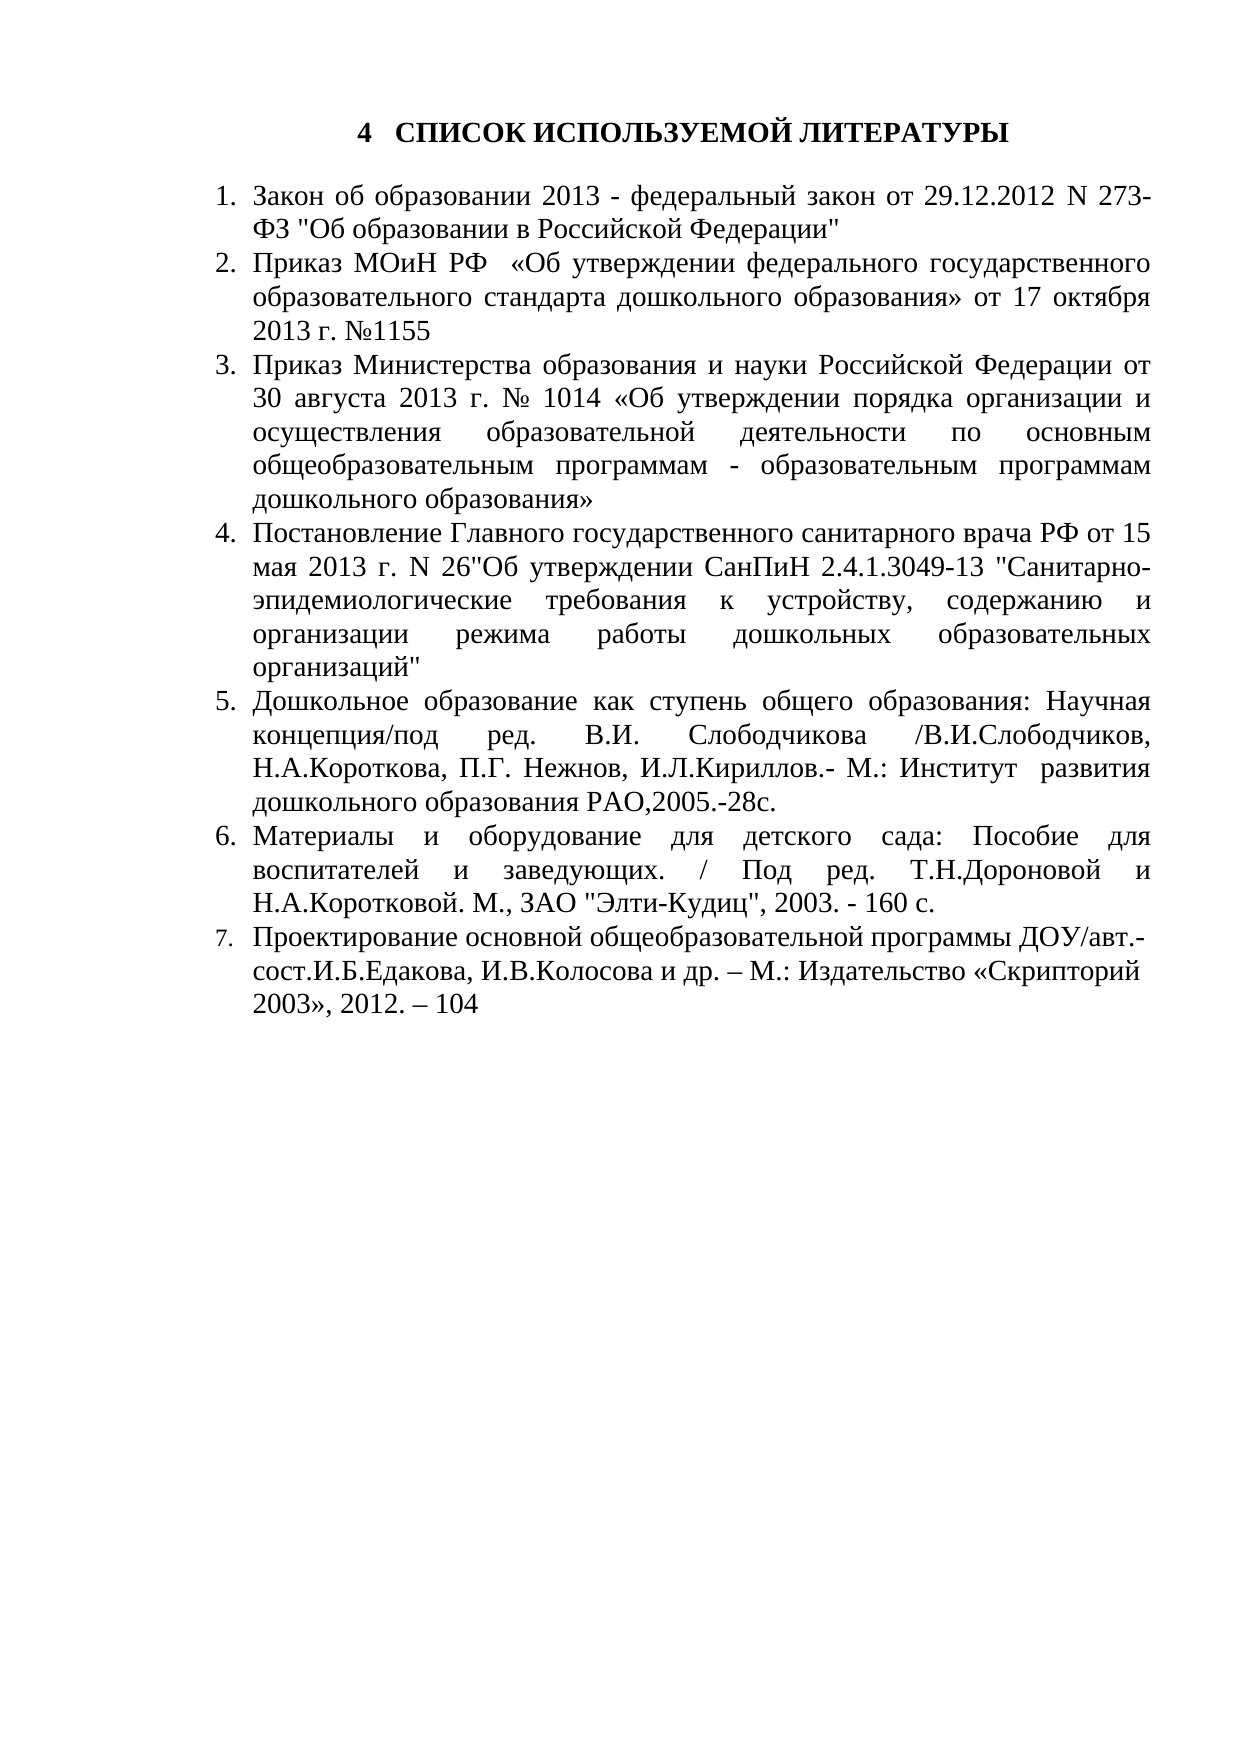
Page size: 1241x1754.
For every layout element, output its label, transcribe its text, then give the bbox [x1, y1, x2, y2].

list Дошкольное образование как ступень общего образования: Научная концепция/под ред. В.И. Слободчикова /В.И.Слободчиков, Н.А.Короткова, П.Г. Нежнов, И.Л.Кириллов.- М.: Институт развития дошкольного образования РАО,2005.-28с. [215, 683, 1152, 818]
list Проектирование основной общеобразовательной программы ДОУ/авт.-сост.И.Б.Едакова, И.В.Колосова и др. – М.: Издательство «Скрипторий 2003», 2012. – 104 [215, 919, 1152, 1020]
list СПИСОК ИСПОЛЬЗУЕМОЙ ЛИТЕРАТУРЫ [215, 119, 1152, 148]
list Приказ Министерства образования и науки Российской Федерации от 30 августа . № 1014 «Об утверждении порядка организации и осуществления образовательной деятельности по основным общеобразовательным программам - образовательным программам дошкольного образования» [215, 347, 1152, 514]
list Приказ МОиН РФ «Об утверждении федерального государственного образовательного стандарта дошкольного образования» от 17 октября . №1155 [215, 246, 1152, 346]
list Материалы и оборудование для детского сада: Пособие для воспитателей и заведующих. / Под ред. Т.Н.Дороновой и Н.А.Коротковой. М., ЗАО "Элти-Кудиц", 2003. - 160 с. [215, 818, 1152, 919]
list Закон об образовании 2013 - федеральный закон от 29.12.2012 N 273-ФЗ "Об образовании в Российской Федерации" [215, 178, 1152, 245]
list Постановление Главного государственного санитарного врача РФ от 15 мая . N 26"Об утверждении СанПиН 2.4.1.3049-13 "Санитарно-эпидемиологические требования к устройству, содержанию и организации режима работы дошкольных образовательных организаций" [215, 515, 1152, 683]
